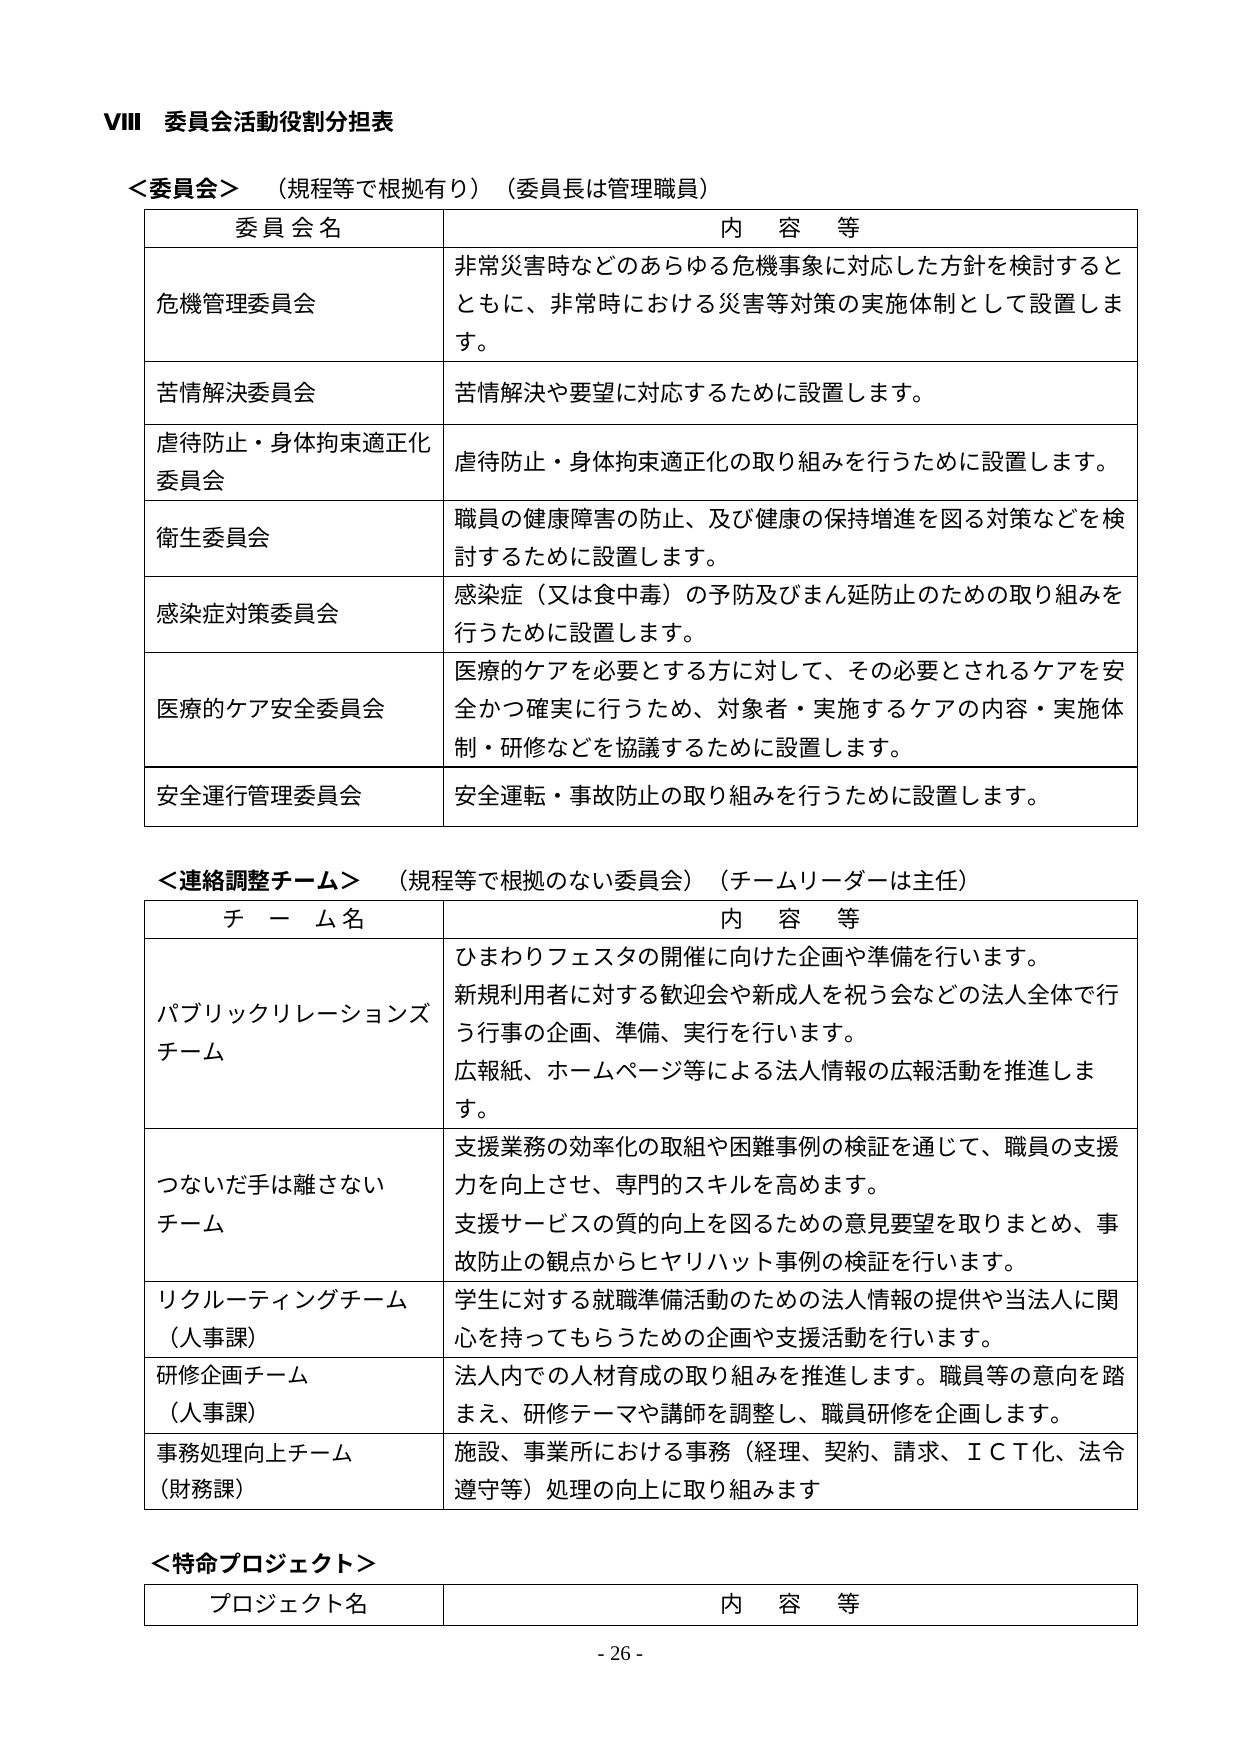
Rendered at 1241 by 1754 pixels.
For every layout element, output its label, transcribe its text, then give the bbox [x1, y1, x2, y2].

table_cell 衛生委員会 [145, 501, 443, 576]
table_cell 医療的ケアを必要とする方に対して、その必要とされるケアを安全かつ確実に行うため、対象者・実施するケアの内容・実施体制・研修などを協議するために設置します。 [444, 653, 1137, 766]
text Ⅷ 委員会活動役割分担表 [103, 103, 1137, 137]
table_cell 内 容 等 [444, 901, 1137, 938]
table_cell 職員の健康障害の防止、及び健康の保持増進を図る対策などを検討するために設置します。 [444, 501, 1137, 576]
table_cell 安全運転・事故防止の取り組みを行うために設置します。 [444, 768, 1137, 826]
table_cell 安全運行管理委員会 [145, 768, 443, 826]
table_cell 研修企画チーム （人事課） [145, 1358, 443, 1433]
text ＜特命プロジェクト＞ [103, 1546, 1137, 1579]
table_cell 支援業務の効率化の取組や困難事例の検証を通じて、職員の支援力を向上させ、専門的スキルを高めます。 支援サービスの質的向上を図るための意見要望を取りまとめ、事故防止の観点からヒヤリハット事例の検証を行います。 [444, 1129, 1137, 1281]
table_cell つないだ手は離さない チーム [145, 1129, 443, 1281]
table_cell 学生に対する就職準備活動のための法人情報の提供や当法人に関心を持ってもらうための企画や支援活動を行います。 [444, 1282, 1137, 1357]
table_cell 感染症対策委員会 [145, 577, 443, 652]
table_cell 医療的ケア安全委員会 [145, 653, 443, 766]
table_cell 法人内での人材育成の取り組みを推進します。職員等の意向を踏まえ、研修テーマや講師を調整し、職員研修を企画します。 [444, 1358, 1137, 1433]
table_cell 虐待防止・身体拘束適正化委員会 [145, 425, 443, 500]
table_cell 施設、事業所における事務（経理、契約、請求、ＩＣＴ化、法令遵守等）処理の向上に取り組みます [444, 1434, 1137, 1509]
table_cell 危機管理委員会 [145, 248, 443, 361]
table_cell 苦情解決委員会 [145, 362, 443, 424]
table_cell チ ー ム 名 [145, 901, 443, 938]
table_cell 感染症（又は食中毒）の予防及びまん延防止のための取り組みを行うために設置します。 [444, 577, 1137, 652]
table_cell 事務処理向上チーム （財務課） [145, 1434, 443, 1509]
table_cell リクルーティングチーム （人事課） [145, 1282, 443, 1357]
table_cell 虐待防止・身体拘束適正化の取り組みを行うために設置します。 [444, 425, 1137, 500]
table_cell ＜連絡調整チーム＞ （規程等で根拠のない委員会）（チームリーダーは主任） [145, 827, 1137, 899]
table_header 内 容 等 [444, 1585, 1137, 1625]
table_header プロジェクト名 [145, 1585, 443, 1625]
text ＜委員会＞ （規程等で根拠有り）（委員長は管理職員） [103, 171, 1137, 204]
table_cell 非常災害時などのあらゆる危機事象に対応した方針を検討するとともに、非常時における災害等対策の実施体制として設置します。 [444, 248, 1137, 361]
table_header 内 容 等 [444, 210, 1137, 247]
table_cell パブリックリレーションズ チーム [145, 939, 443, 1128]
table_header 委 員 会 名 [145, 210, 443, 247]
table_cell 苦情解決や要望に対応するために設置します。 [444, 362, 1137, 424]
table_cell ひまわりフェスタの開催に向けた企画や準備を行います。 新規利用者に対する歓迎会や新成人を祝う会などの法人全体で行う行事の企画、準備、実行を行います。 広報紙、ホームページ等による法人情報の広報活動を推進します。 [444, 939, 1137, 1128]
